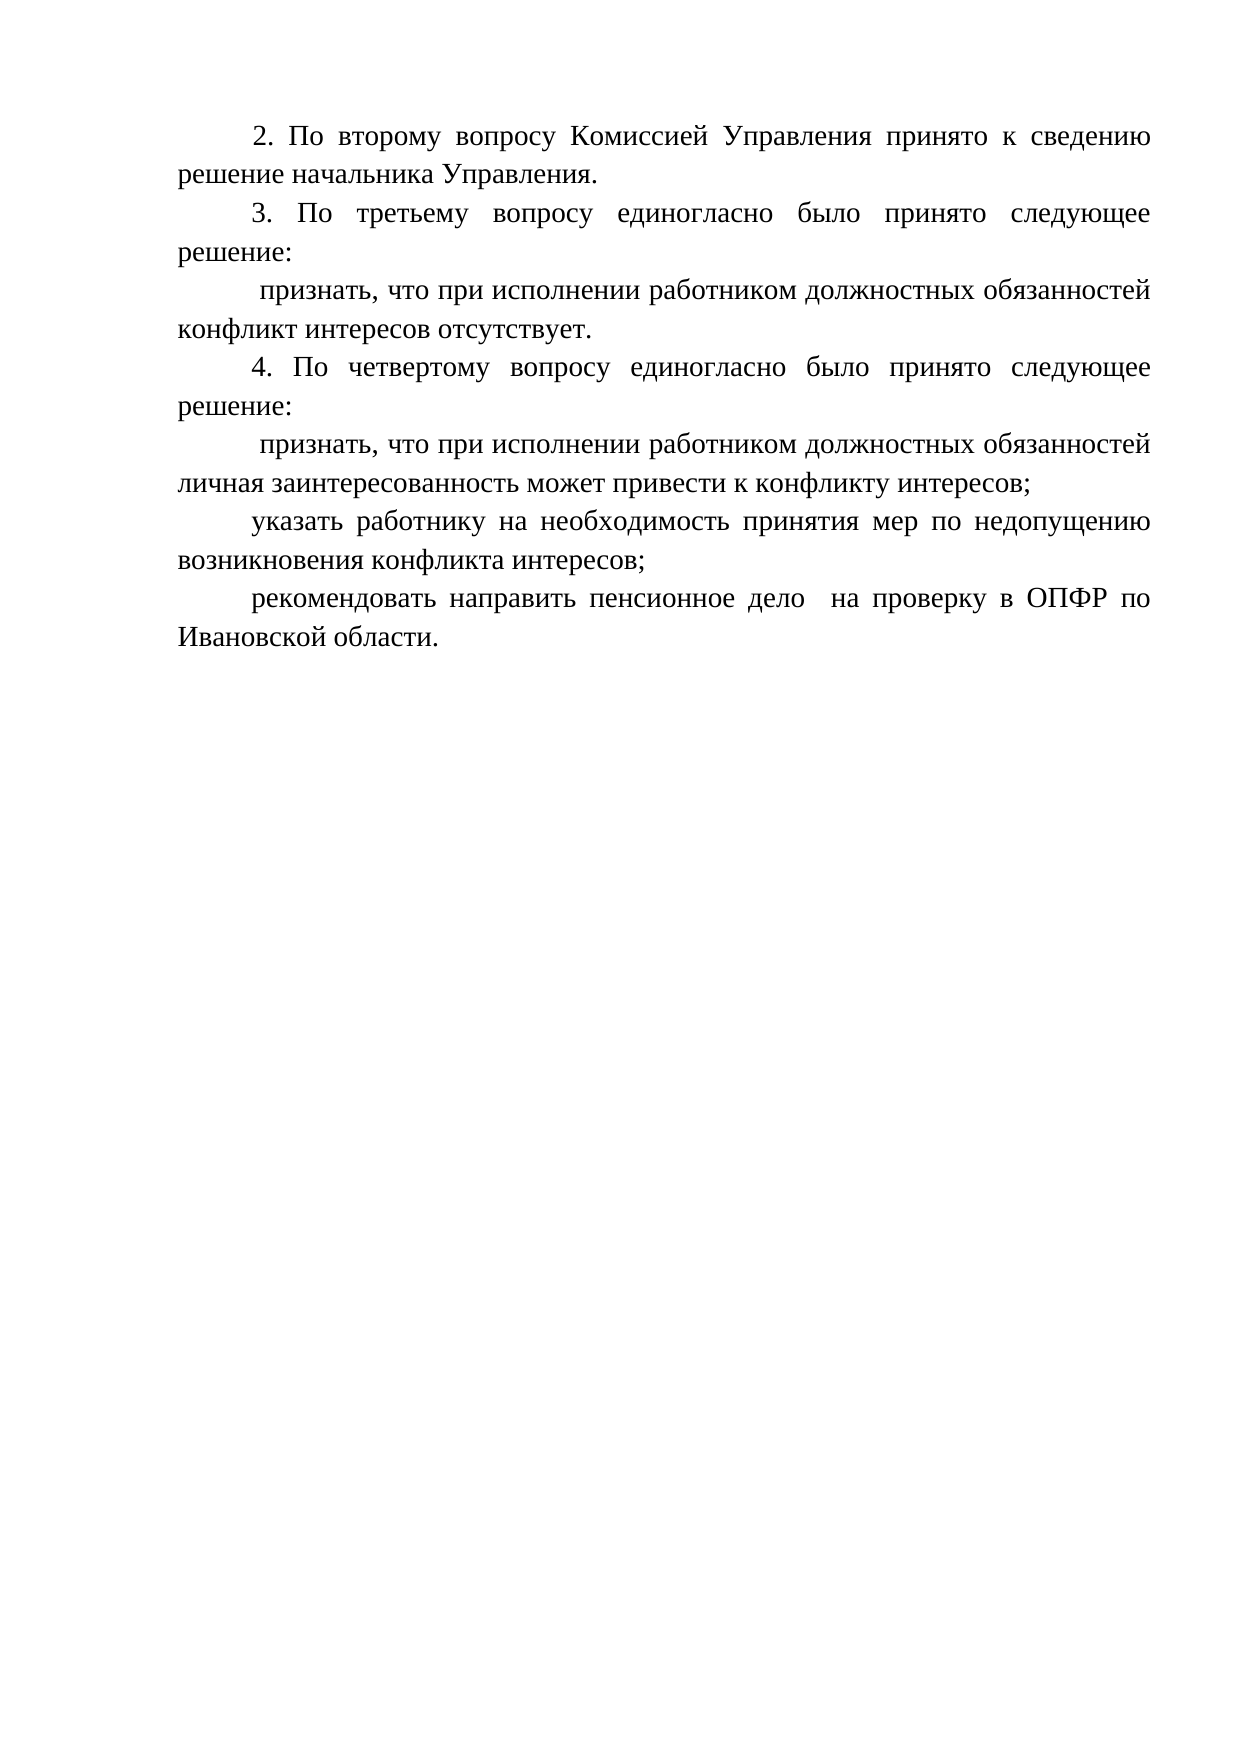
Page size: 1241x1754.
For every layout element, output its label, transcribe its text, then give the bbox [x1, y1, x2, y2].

title рекомендовать направить пенсионное дело на проверку в ОПФР по Ивановской области. [177, 581, 1152, 653]
text признать, что при исполнении работником должностных обязанностей личная заинтересованность может привести к конфликту интересов; [177, 426, 1152, 498]
text 3. По третьему вопросу единогласно было принято следующее решение: [177, 195, 1152, 267]
text 4. По четвертому вопросу единогласно было принято следующее решение: [177, 349, 1152, 421]
text признать, что при исполнении работником должностных обязанностей конфликт интересов отсутствует. [177, 272, 1152, 344]
title указать работнику на необходимость принятия мер по недопущению возникновения конфликта интересов; [177, 503, 1152, 576]
text 2. По второму вопросу Комиссией Управления принято к сведению решение начальника Управления. [177, 118, 1152, 190]
